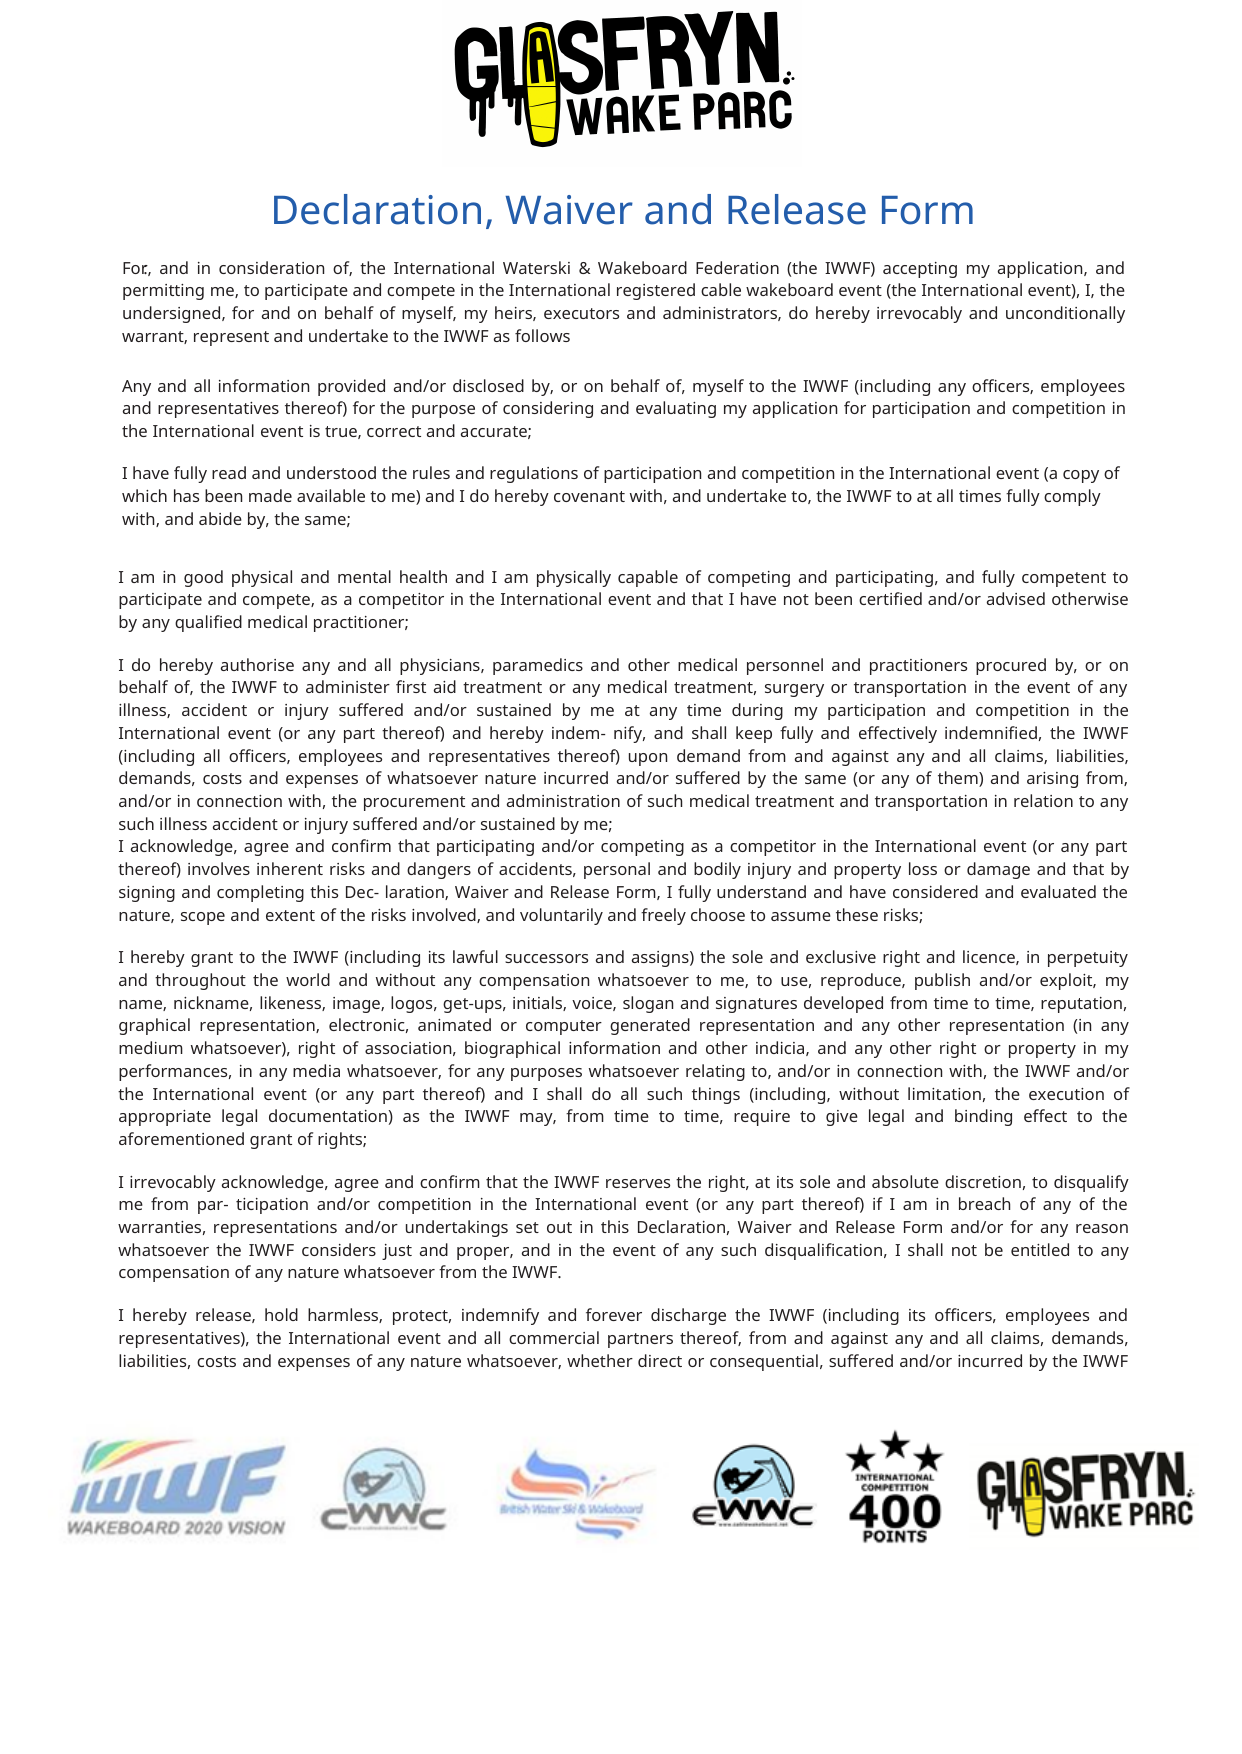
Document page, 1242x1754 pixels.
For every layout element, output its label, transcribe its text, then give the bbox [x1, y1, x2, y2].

picture [442, 0, 803, 167]
text I have fully read and understood the rules and regulations of participation and competition in the International event (a copy of which has been made available to me) and I do hereby covenant with, and undertake to, the IWWF to at all times fully comply with, and abide by, the same; [122, 462, 1126, 530]
text Declaration, Waiver and Release Form [48, 182, 1198, 236]
text For, and in consideration of, the International Waterski & Wakeboard Federation (the IWWF) accepting my application, and permitting me, to participate and compete in the International registered cable wakeboard event (the International event), I, the undersigned, for and on behalf of myself, my heirs, executors and administrators, do hereby irrevocably and unconditionally warrant, represent and undertake to the IWWF as follows [122, 256, 1126, 347]
text I do hereby authorise any and all physicians, paramedics and other medical personnel and practitioners procured by, or on behalf of, the IWWF to administer first aid treatment or any medical treatment, surgery or transportation in the event of any illness, accident or injury suffered and/or sustained by me at any time during my participation and competition in the International event (or any part thereof) and hereby indem- nify, and shall keep fully and effectively indemnified, the IWWF (including all officers, employees and representatives thereof) upon demand from and against any and all claims, liabilities, demands, costs and expenses of whatsoever nature incurred and/or suffered by the same (or any of them) and arising from, and/or in connection with, the procurement and administration of such medical treatment and transportation in relation to any such illness accident or injury suffered and/or sustained by me; [118, 653, 1129, 835]
text I am in good physical and mental health and I am physically capable of competing and participating, and fully competent to participate and compete, as a competitor in the International event and that I have not been certified and/or advised otherwise by any qualified medical practitioner; [118, 565, 1129, 633]
text Any and all information provided and/or disclosed by, or on behalf of, myself to the IWWF (including any officers, employees and representatives thereof) for the purpose of considering and evaluating my application for participation and competition in the International event is true, correct and accurate; [122, 374, 1126, 442]
picture [47, 1385, 1200, 1586]
text I irrevocably acknowledge, agree and confirm that the IWWF reserves the right, at its sole and absolute discretion, to disqualify me from par- ticipation and/or competition in the International event (or any part thereof) if I am in breach of any of the warranties, representations and/or undertakings set out in this Declaration, Waiver and Release Form and/or for any reason whatsoever the IWWF considers just and proper, and in the event of any such disqualification, I shall not be entitled to any compensation of any nature whatsoever from the IWWF. [118, 1170, 1129, 1284]
text I acknowledge, agree and confirm that participating and/or competing as a competitor in the International event (or any part thereof) involves inherent risks and dangers of accidents, personal and bodily injury and property loss or damage and that by signing and completing this Dec- laration, Waiver and Release Form, I fully understand and have considered and evaluated the nature, scope and extent of the risks involved, and voluntarily and freely choose to assume these risks; [118, 835, 1129, 926]
text I hereby grant to the IWWF (including its lawful successors and assigns) the sole and exclusive right and licence, in perpetuity and throughout the world and without any compensation whatsoever to me, to use, reproduce, publish and/or exploit, my name, nickname, likeness, image, logos, get-ups, initials, voice, slogan and signatures developed from time to time, reputation, graphical representation, electronic, animated or computer generated representation and any other representation (in any medium whatsoever), right of association, biographical information and other indicia, and any other right or property in my performances, in any media whatsoever, for any purposes whatsoever relating to, and/or in connection with, the IWWF and/or the International event (or any part thereof) and I shall do all such things (including, without limitation, the execution of appropriate legal documentation) as the IWWF may, from time to time, require to give legal and binding effect to the aforementioned grant of rights; [118, 946, 1129, 1150]
